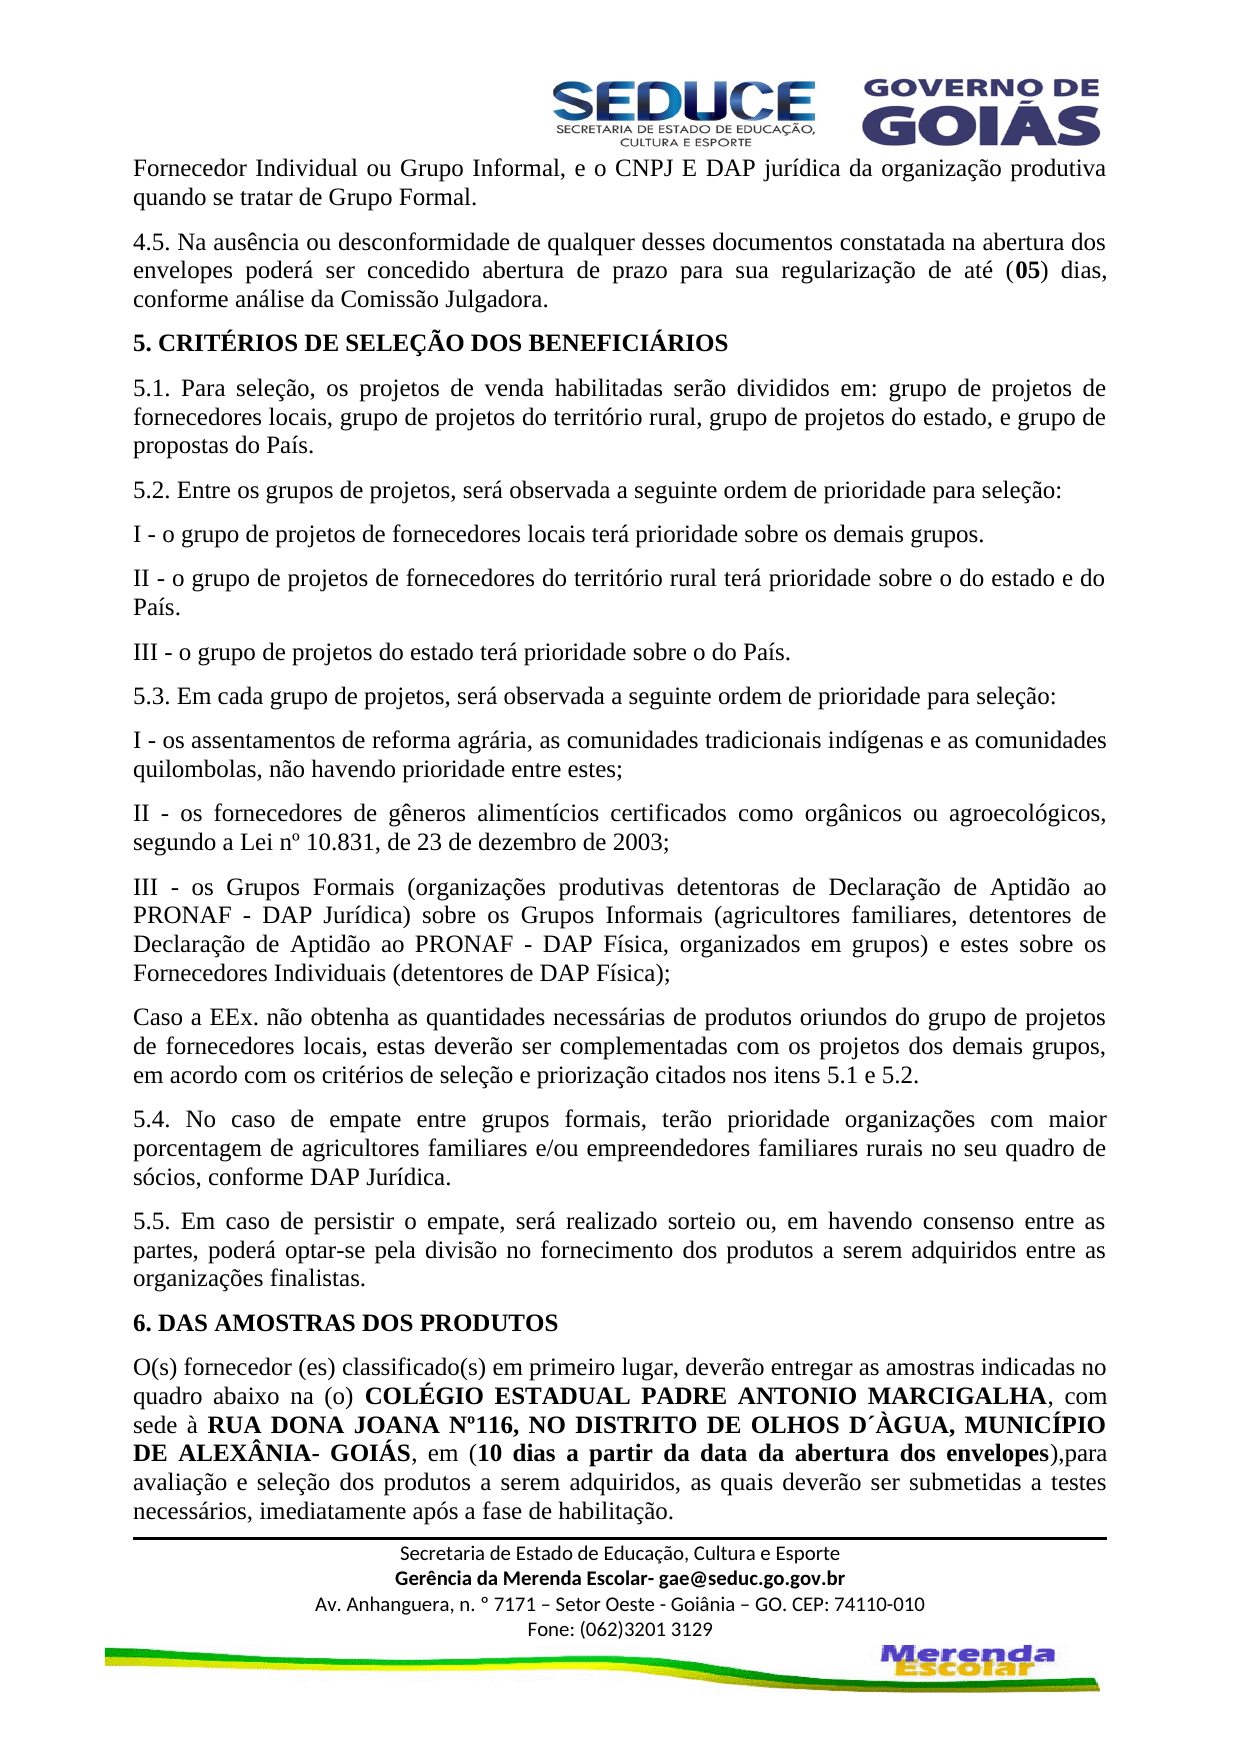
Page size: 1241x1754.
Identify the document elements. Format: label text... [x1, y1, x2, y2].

text II - o grupo de projetos de fornecedores do território rural terá prioridade sobre o do estado e do País. [133, 563, 1107, 621]
text O(s) fornecedor (es) classificado(s) em primeiro lugar, deverão entregar as amostras indicadas no quadro abaixo na (o) COLÉGIO ESTADUAL PADRE ANTONIO MARCIGALHA, com sede à RUA DONA JOANA Nº116, NO DISTRITO DE OLHOS D´ÀGUA, MUNICÍPIO DE ALEXÂNIA- GOIÁS, em (10 dias a partir da data da abertura dos envelopes),para avaliação e seleção dos produtos a serem adquiridos, as quais deverão ser submetidas a testes necessários, imediatamente após a fase de habilitação. [133, 1352, 1107, 1525]
text II - os fornecedores de gêneros alimentícios certificados como orgânicos ou agroecológicos, segundo a Lei nº 10.831, de 23 de dezembro de 2003; [133, 798, 1107, 856]
picture [552, 73, 1108, 154]
text I - o grupo de projetos de fornecedores locais terá prioridade sobre os demais grupos. [133, 519, 1107, 548]
text Caso a EEx. não obtenha as quantidades necessárias de produtos oriundos do grupo de projetos de fornecedores locais, estas deverão ser complementadas com os projetos dos demais grupos, em acordo com os critérios de seleção e priorização citados nos itens 5.1 e 5.2. [133, 1002, 1107, 1088]
text 5.2. Entre os grupos de projetos, será observada a seguinte ordem de prioridade para seleção: [133, 475, 1107, 503]
text 5.5. Em caso de persistir o empate, será realizado sorteio ou, em havendo consenso entre as partes, poderá optar-se pela divisão no fornecimento dos produtos a serem adquiridos entre as organizações finalistas. [133, 1206, 1107, 1292]
text III - o grupo de projetos do estado terá prioridade sobre o do País. [133, 637, 1107, 665]
text 6. DAS AMOSTRAS DOS PRODUTOS [133, 1308, 1107, 1337]
text III - os Grupos Formais (organizações produtivas detentoras de Declaração de Aptidão ao PRONAF - DAP Jurídica) sobre os Grupos Informais (agricultores familiares, detentores de Declaração de Aptidão ao PRONAF - DAP Física, organizados em grupos) e estes sobre os Fornecedores Individuais (detentores de DAP Física); [133, 872, 1107, 987]
text 4.5. Na ausência ou desconformidade de qualquer desses documentos constatada na abertura dos envelopes poderá ser concedido abertura de prazo para sua regularização de até (05) dias, conforme análise da Comissão Julgadora. [133, 227, 1107, 313]
text 5.1. Para seleção, os projetos de venda habilitadas serão divididos em: grupo de projetos de fornecedores locais, grupo de projetos do território rural, grupo de projetos do estado, e grupo de propostas do País. [133, 373, 1107, 459]
text 5. CRITÉRIOS DE SELEÇÃO DOS BENEFICIÁRIOS [133, 328, 1107, 357]
text 5.3. Em cada grupo de projetos, será observada a seguinte ordem de prioridade para seleção: [133, 681, 1107, 710]
text 5.4. No caso de empate entre grupos formais, terão prioridade organizações com maior porcentagem de agricultores familiares e/ou empreendedores familiares rurais no seu quadro de sócios, conforme DAP Jurídica. [133, 1104, 1107, 1190]
text I - os assentamentos de reforma agrária, as comunidades tradicionais indígenas e as comunidades quilombolas, não havendo prioridade entre estes; [133, 725, 1107, 783]
